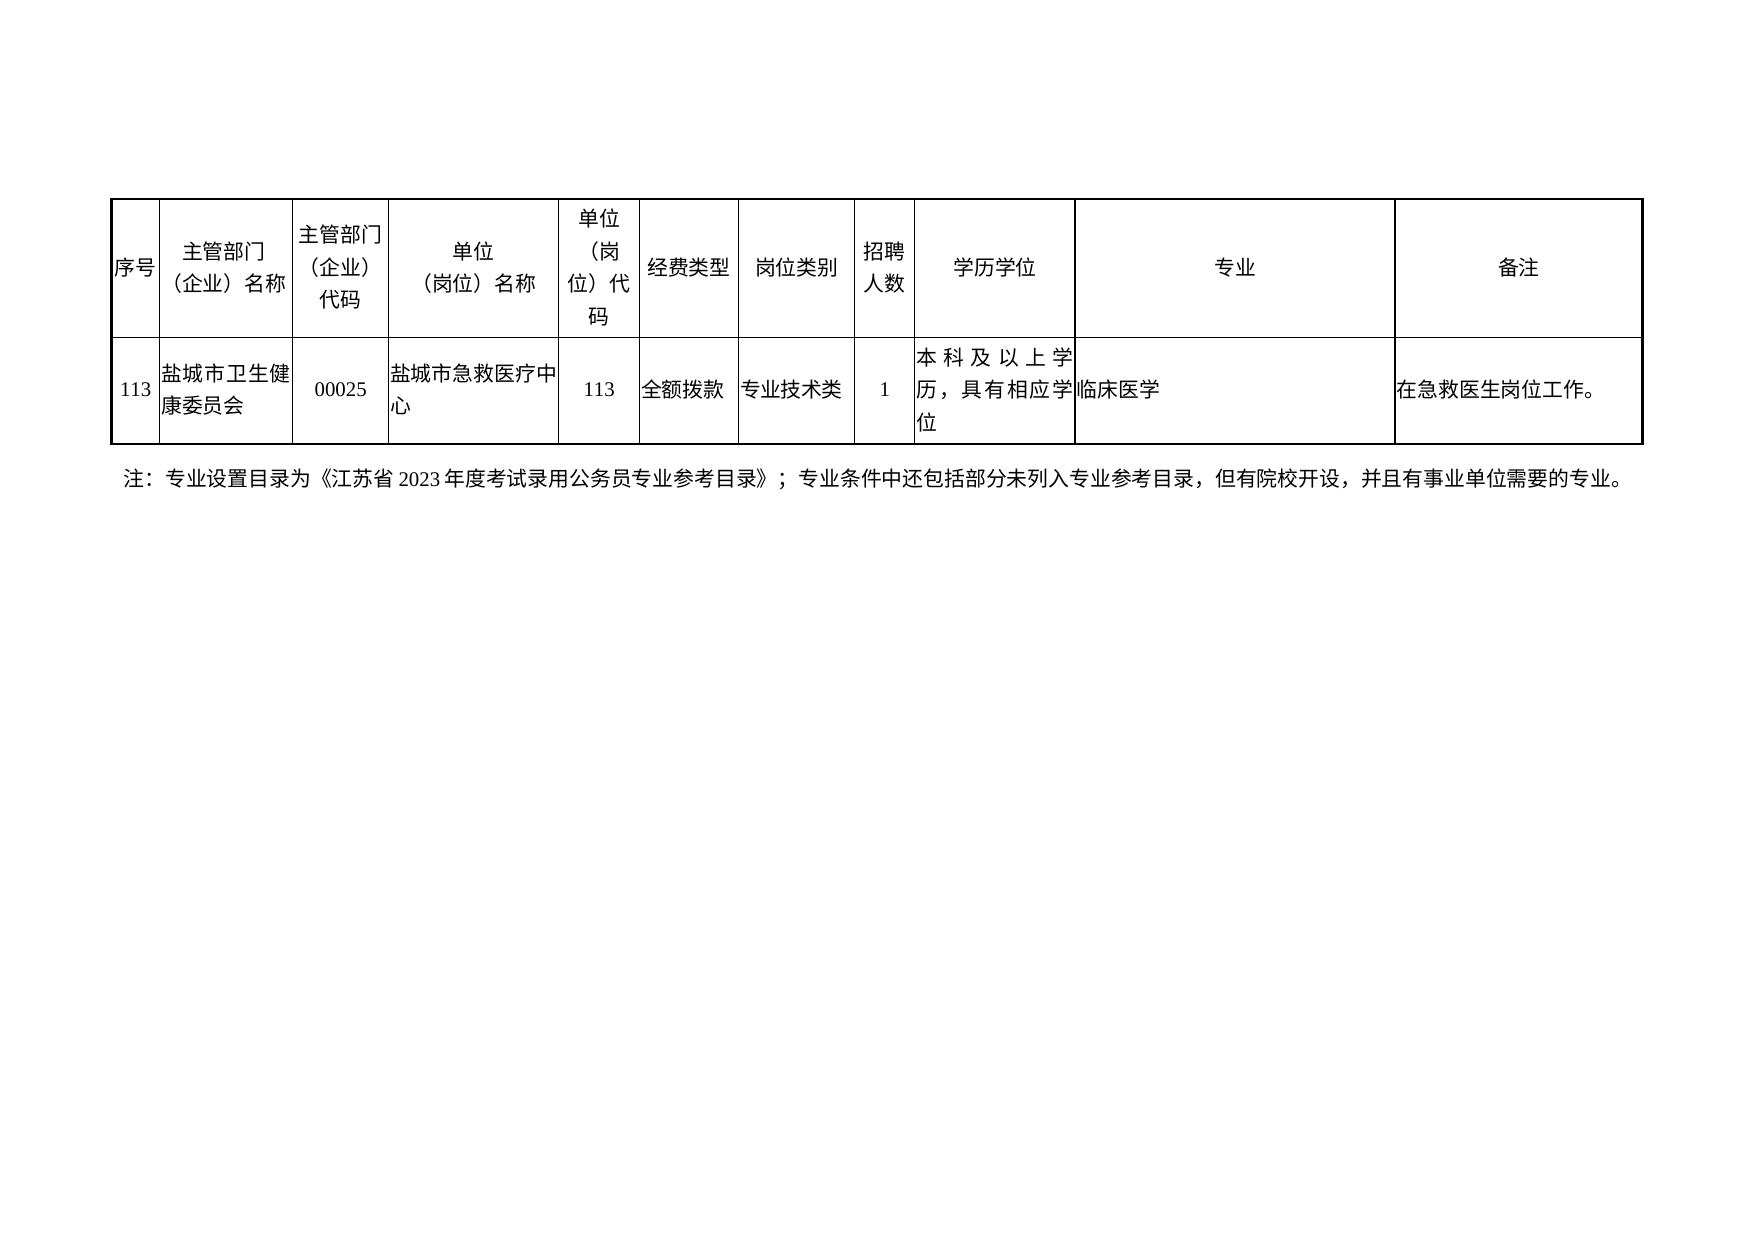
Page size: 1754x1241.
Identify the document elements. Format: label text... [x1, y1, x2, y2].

table_cell 盐城市急救医疗中心 [389, 338, 558, 443]
table_cell 盐城市卫生健康委员会 [160, 338, 292, 443]
table_cell 全额拨款 [640, 338, 738, 443]
table_header 单位 （岗位）代码 [559, 200, 639, 337]
table_cell 00025 [293, 338, 388, 443]
table_header 备注 [1396, 200, 1641, 337]
table_header 招聘 人数 [855, 200, 914, 337]
table_cell 临床医学 [1076, 338, 1394, 443]
table_header 单位 （岗位）名称 [389, 200, 558, 337]
table_cell 1 [855, 338, 914, 443]
table_cell 专业技术类 [739, 338, 854, 443]
table_header 岗位类别 [739, 200, 854, 337]
table_cell 本科及以上学历，具有相应学位 [915, 338, 1074, 443]
table_cell 113 [559, 338, 639, 443]
text 注：专业设置目录为《江苏省2023年度考试录用公务员专业参考目录》；专业条件中还包括部分未列入专业参考目录，但有院校开设，并且有事业单位需要的专业。 [122, 462, 1633, 494]
table_header 主管部门 （企业）名称 [160, 200, 292, 337]
table_header 经费类型 [640, 200, 738, 337]
table_header 专业 [1076, 200, 1394, 337]
table_cell 在急救医生岗位工作。 [1396, 338, 1641, 443]
table_cell 113 [113, 338, 159, 443]
table_header 序号 [113, 200, 159, 337]
table_header 学历学位 [915, 200, 1074, 337]
table_header 主管部门 （企业）代码 [293, 200, 388, 337]
